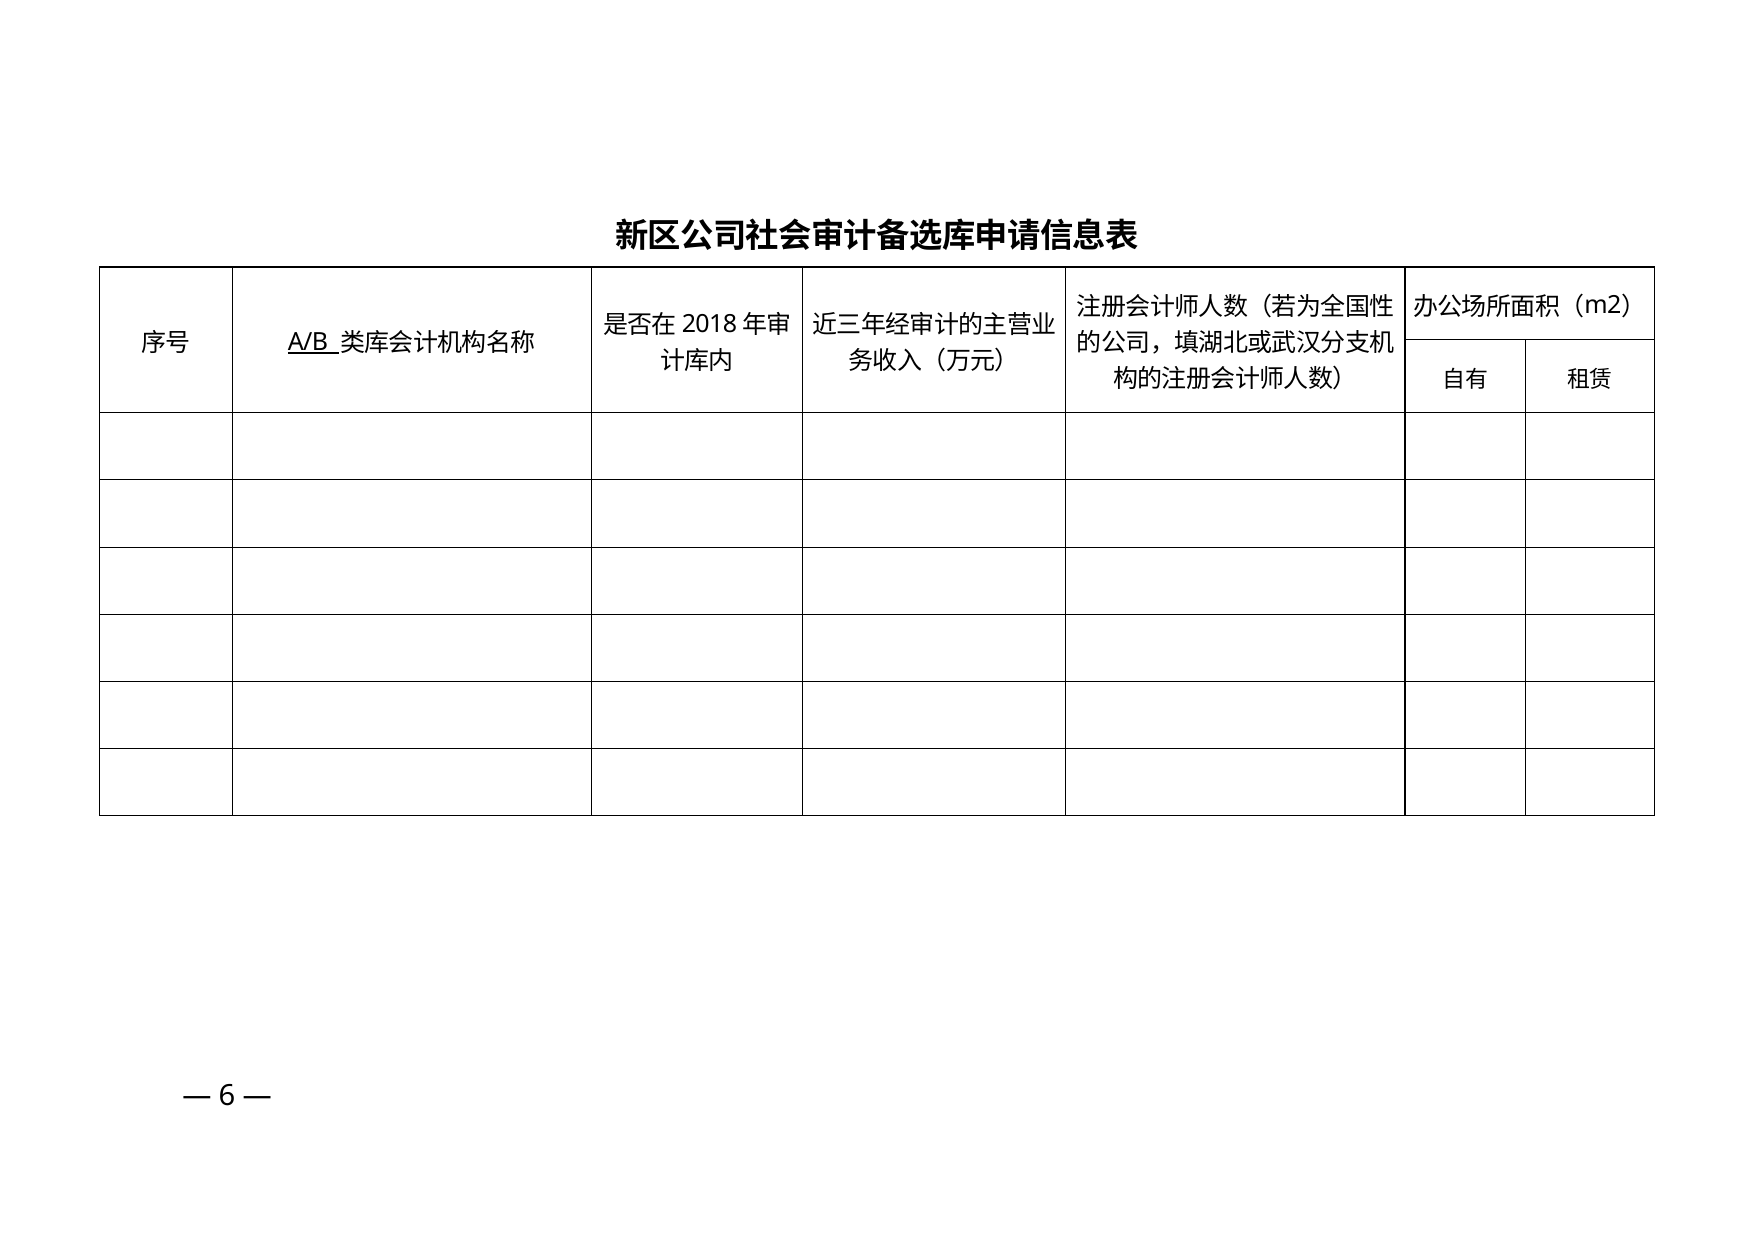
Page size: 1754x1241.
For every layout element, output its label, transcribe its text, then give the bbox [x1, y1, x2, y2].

table_cell [1066, 615, 1404, 681]
table_cell [1406, 682, 1525, 748]
table_cell A/B 类库会计机构名称 [233, 268, 591, 412]
table_cell [803, 480, 1065, 547]
table_cell [100, 682, 232, 748]
table_cell [803, 682, 1065, 748]
table_cell 是否在2018年审计库内 [592, 268, 802, 412]
table_cell [592, 548, 802, 614]
table_cell [100, 413, 232, 479]
table_cell [1526, 615, 1654, 681]
table_cell [1406, 480, 1525, 547]
table_cell [233, 480, 591, 547]
table_cell [233, 682, 591, 748]
table_cell [1526, 749, 1654, 815]
table_cell [1406, 548, 1525, 614]
table_cell [592, 615, 802, 681]
table_cell [233, 413, 591, 479]
table_cell [592, 480, 802, 547]
table_cell [233, 548, 591, 614]
table_cell [1066, 749, 1404, 815]
table_cell [233, 615, 591, 681]
table_cell [100, 749, 232, 815]
table_cell [592, 413, 802, 479]
table_cell [1406, 749, 1525, 815]
table_header 新区公司社会审计备选库申请信息表 [100, 198, 1654, 266]
table_cell [803, 749, 1065, 815]
table_cell [1526, 682, 1654, 748]
table_cell [1406, 413, 1525, 479]
table_cell [1406, 615, 1525, 681]
table_cell [1526, 413, 1654, 479]
table_cell [1066, 548, 1404, 614]
table_cell [1526, 548, 1654, 614]
table_cell [803, 548, 1065, 614]
table_cell [803, 413, 1065, 479]
table_cell [100, 480, 232, 547]
table_cell [1066, 413, 1404, 479]
table_cell [592, 749, 802, 815]
table_cell 租赁 [1526, 340, 1654, 412]
table_cell [1526, 480, 1654, 547]
table_cell 序号 [100, 268, 232, 412]
table_cell [233, 749, 591, 815]
table_cell [592, 682, 802, 748]
table_cell 近三年经审计的主营业务收入（万元） [803, 268, 1065, 412]
table_cell 自有 [1406, 340, 1525, 412]
table_cell 办公场所面积（m2） [1406, 268, 1654, 339]
table_cell [100, 615, 232, 681]
table_cell [100, 548, 232, 614]
table_cell [1066, 480, 1404, 547]
table_cell [803, 615, 1065, 681]
table_cell [1066, 682, 1404, 748]
table_cell 注册会计师人数（若为全国性的公司，填湖北或武汉分支机构的注册会计师人数） [1066, 268, 1404, 412]
